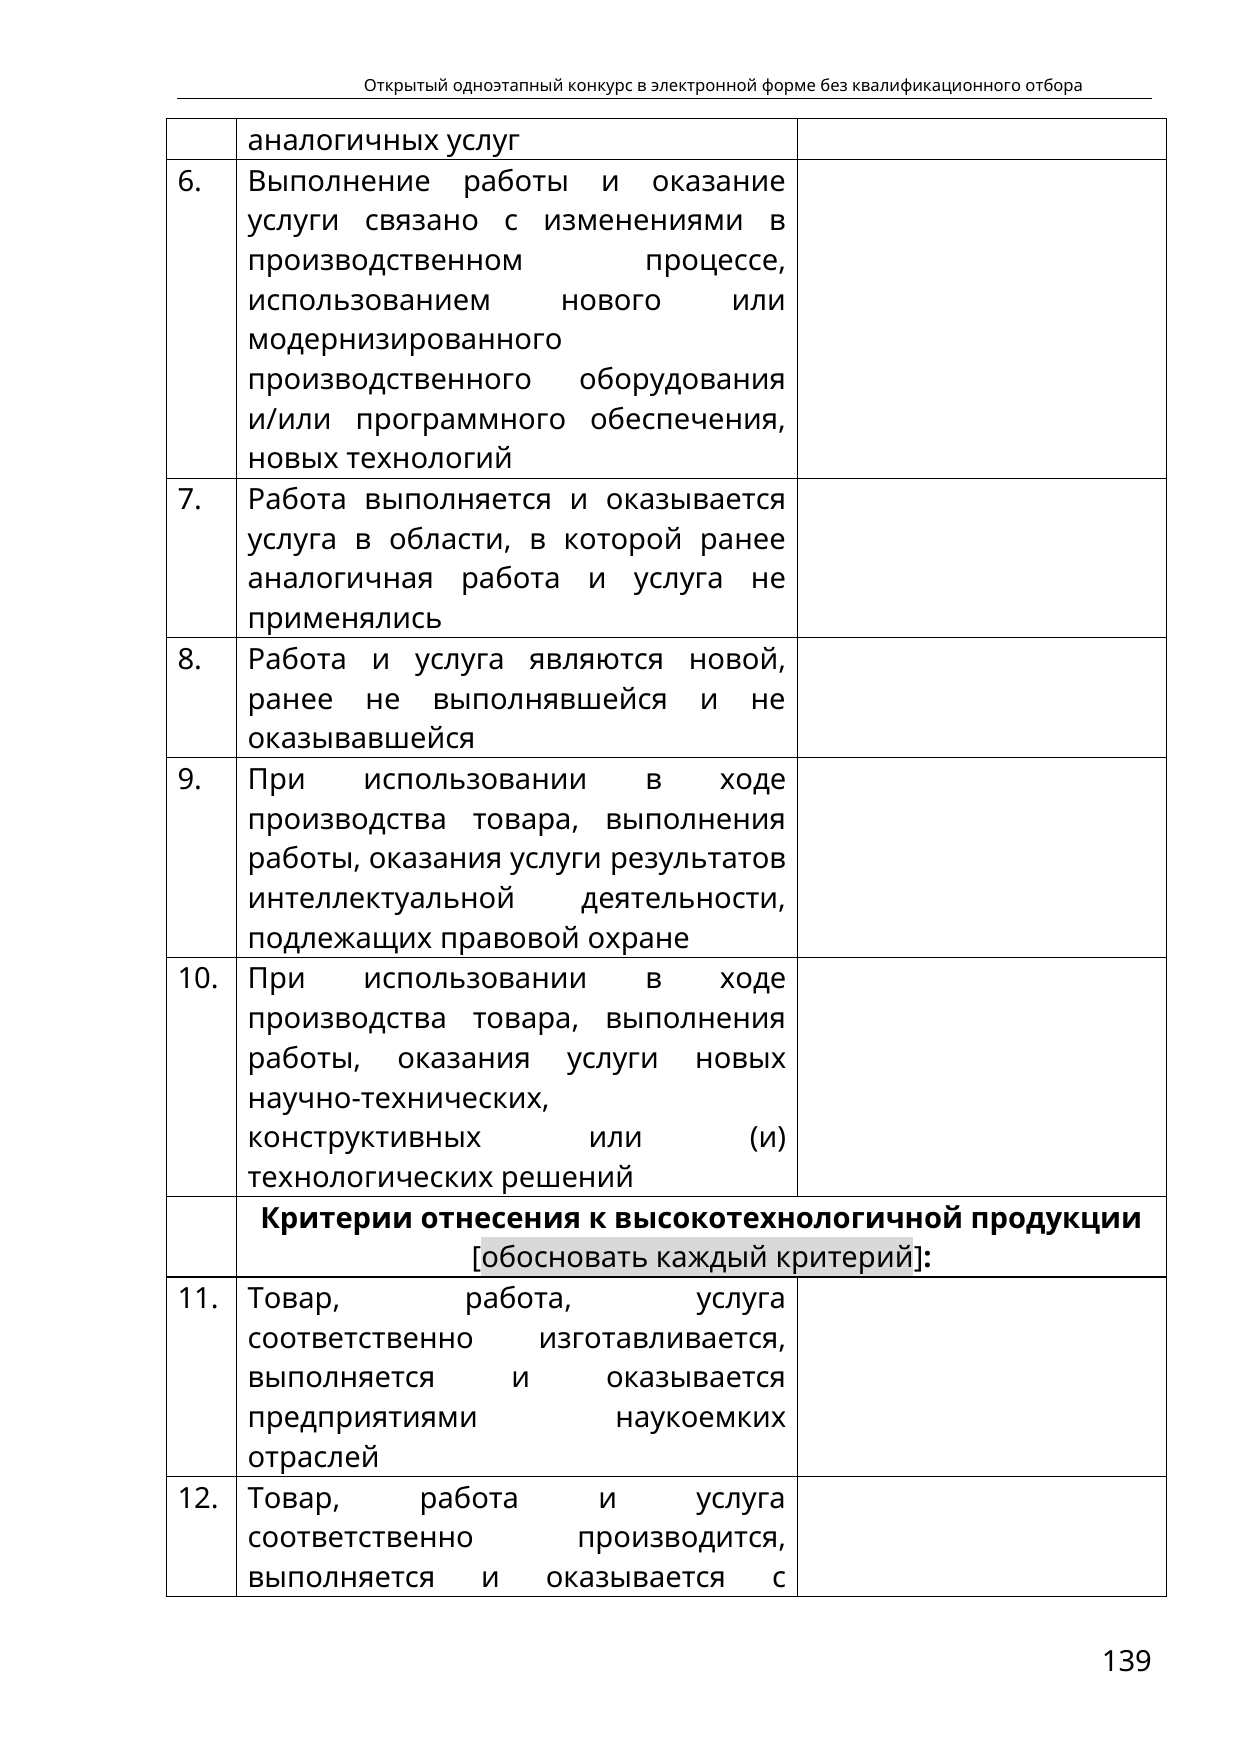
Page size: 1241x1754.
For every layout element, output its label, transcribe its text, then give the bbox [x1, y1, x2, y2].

table_cell 5. [167, 119, 236, 159]
table_cell [798, 1477, 1166, 1596]
table_cell [798, 479, 1166, 637]
table_cell [798, 1278, 1166, 1476]
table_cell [237, 119, 797, 159]
table_cell [798, 958, 1166, 1196]
table_cell 7. [167, 479, 236, 637]
table_cell [798, 638, 1166, 757]
table_cell Критерии отнесения к высокотехнологичной продукции [обосновать каждый критерий]: [237, 1197, 1166, 1276]
table_cell 9. [167, 758, 236, 957]
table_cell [237, 1477, 797, 1596]
table_cell 8. [167, 638, 236, 757]
table_cell [167, 1197, 236, 1276]
table_cell [798, 160, 1166, 477]
table_cell Работа и услуга являются новой, ранее не выполнявшейся и не оказывавшейся [237, 638, 797, 757]
table_cell Товар, работа, услуга соответственно изготавливается, выполняется и оказывается предприятиями наукоемких отраслей [237, 1278, 797, 1476]
table_cell При использовании в ходе производства товара, выполнения работы, оказания услуги новых научно-технических, конструктивных или (и) технологических решений [237, 958, 797, 1196]
table_cell Работа выполняется и оказывается услуга в области, в которой ранее аналогичная работа и услуга не применялись [237, 479, 797, 637]
table_cell 11. [167, 1278, 236, 1476]
table_cell 6. [167, 160, 236, 477]
table_cell При использовании в ходе производства товара, выполнения работы, оказания услуги результатов интеллектуальной деятельности, подлежащих правовой охране [237, 758, 797, 957]
table_cell [798, 758, 1166, 957]
table_cell 12. [167, 1477, 236, 1596]
table_cell [798, 119, 1166, 159]
table_cell Выполнение работы и оказание услуги связано с изменениями в производственном процессе, использованием нового или модернизированного производственного оборудования и/или программного обеспечения, новых технологий [237, 160, 797, 477]
table_cell 10. [167, 958, 236, 1196]
